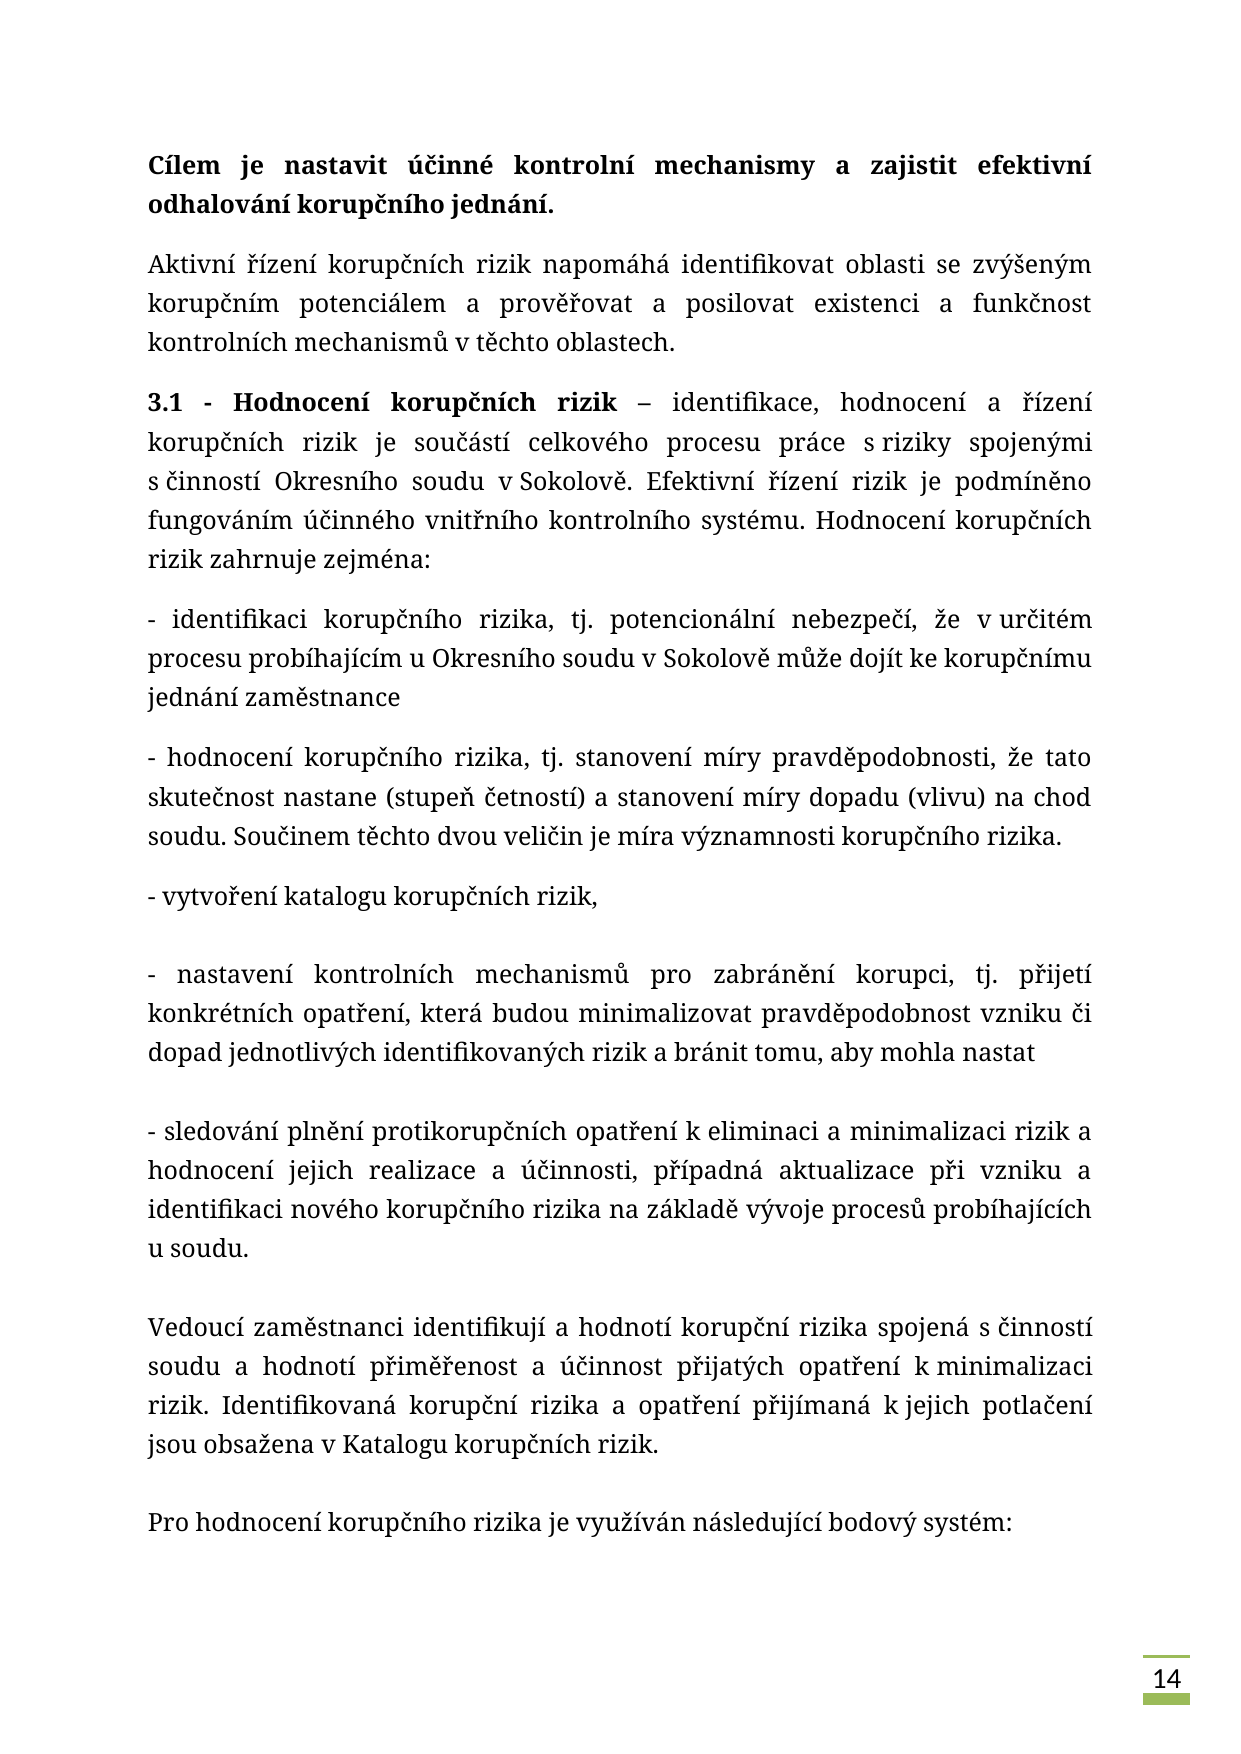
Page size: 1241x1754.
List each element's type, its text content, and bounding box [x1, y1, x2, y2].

text - vytvoření katalogu korupčních rizik, [148, 878, 1093, 912]
text Aktivní řízení korupčních rizik napomáhá identifikovat oblasti se zvýšeným korupčním potenciálem a prověřovat a posilovat existenci a funkčnost kontrolních mechanismů v těchto oblastech. [148, 247, 1093, 359]
text - nastavení kontrolních mechanismů pro zabránění korupci, tj. přijetí konkrétních opatření, která budou minimalizovat pravděpodobnost vzniku či dopad jednotlivých identifikovaných rizik a bránit tomu, aby mohla nastat [148, 957, 1093, 1069]
text Pro hodnocení korupčního rizika je využíván následující bodový systém: [148, 1505, 1093, 1539]
text Cílem je nastavit účinné kontrolní mechanismy a zajistit efektivní odhalování korupčního jednání. [148, 148, 1093, 221]
text 3.1 - Hodnocení korupčních rizik – identifikace, hodnocení a řízení korupčních rizik je součástí celkového procesu práce s riziky spojenými s činností Okresního soudu v Sokolově. Efektivní řízení rizik je podmíněno fungováním účinného vnitřního kontrolního systému. Hodnocení korupčních rizik zahrnuje zejména: [148, 385, 1093, 576]
text Vedoucí zaměstnanci identifikují a hodnotí korupční rizika spojená s činností soudu a hodnotí přiměřenost a účinnost přijatých opatření k minimalizaci rizik. Identifikovaná korupční rizika a opatření přijímaná k jejich potlačení jsou obsažena v Katalogu korupčních rizik. [148, 1309, 1093, 1461]
text - hodnocení korupčního rizika, tj. stanovení míry pravděpodobnosti, že tato skutečnost nastane (stupeň četností) a stanovení míry dopadu (vlivu) na chod soudu. Součinem těchto dvou veličin je míra významnosti korupčního rizika. [148, 740, 1093, 852]
text - sledování plnění protikorupčních opatření k eliminaci a minimalizaci rizik a hodnocení jejich realizace a účinnosti, případná aktualizace při vzniku a identifikaci nového korupčního rizika na základě vývoje procesů probíhajících u soudu. [148, 1113, 1093, 1265]
text - identifikaci korupčního rizika, tj. potencionální nebezpečí, že v určitém procesu probíhajícím u Okresního soudu v Sokolově může dojít ke korupčnímu jednání zaměstnance [148, 602, 1093, 714]
